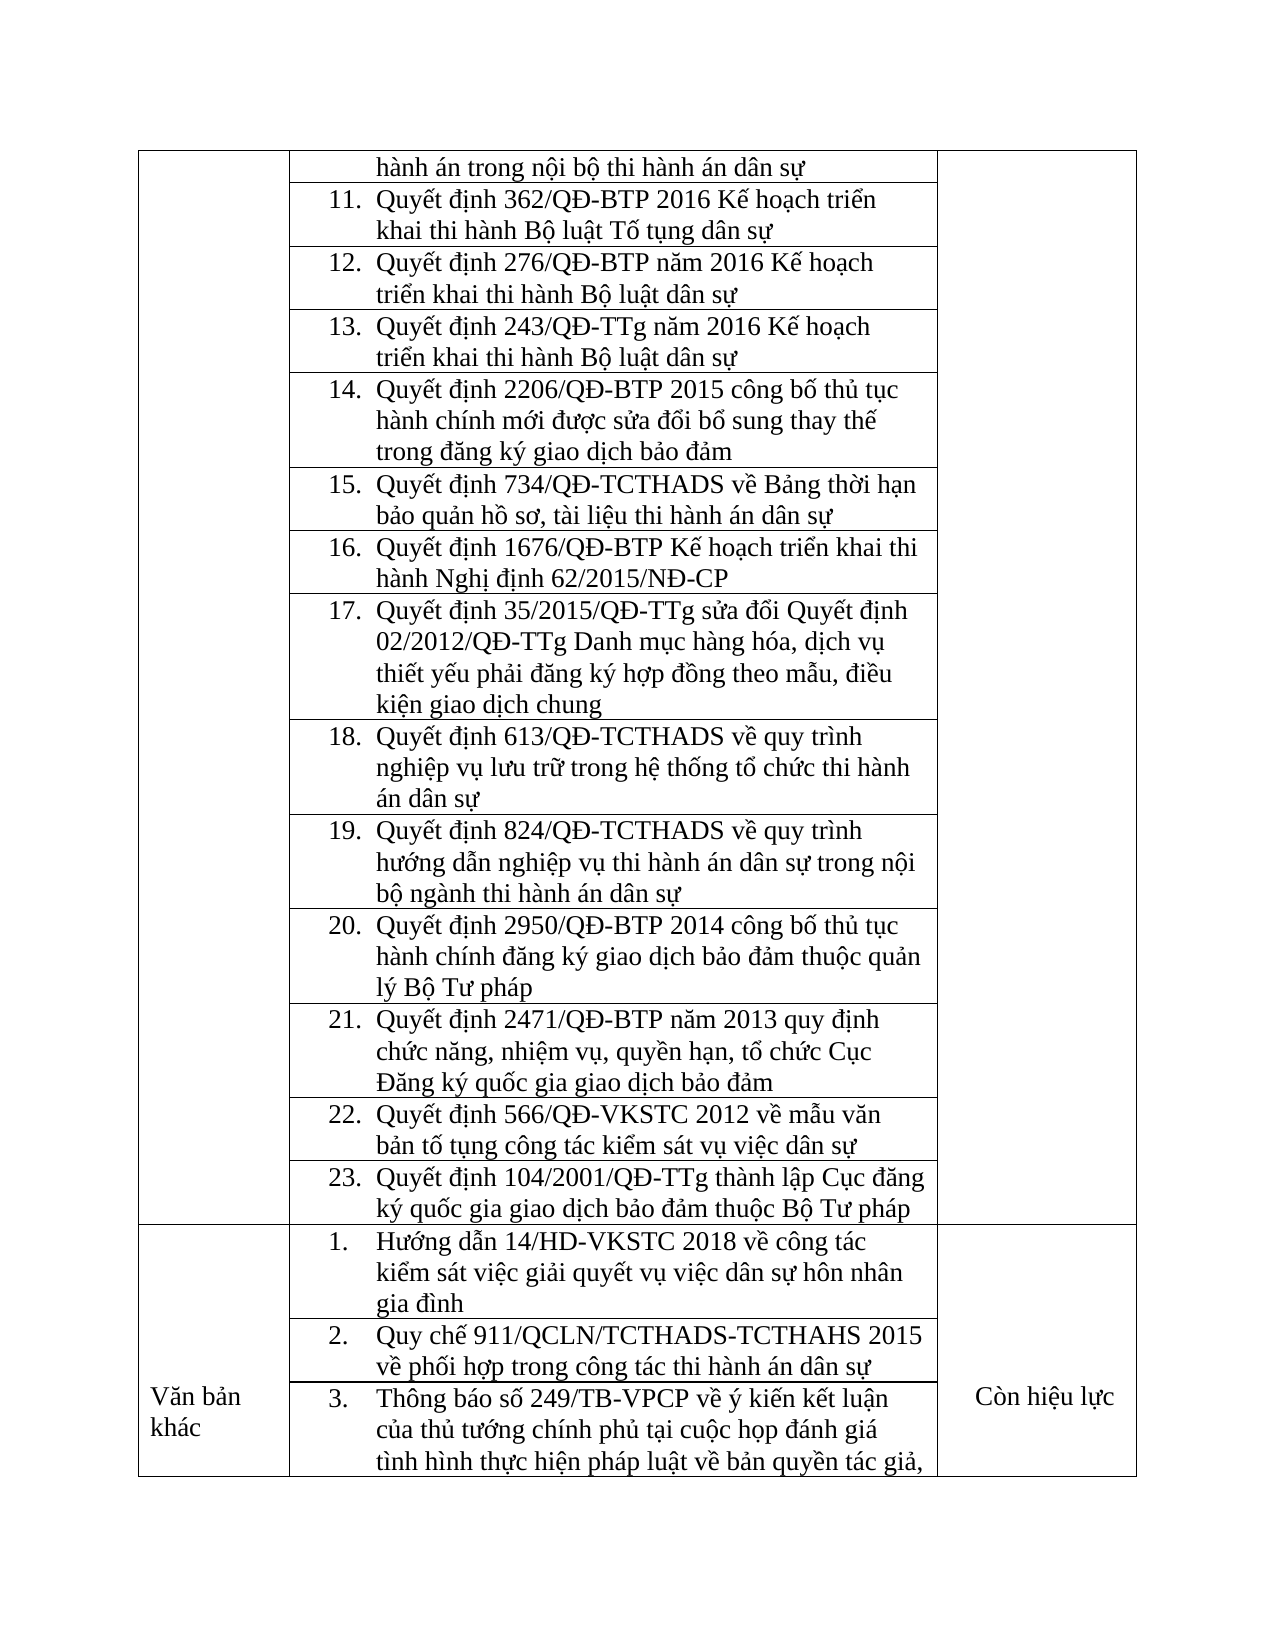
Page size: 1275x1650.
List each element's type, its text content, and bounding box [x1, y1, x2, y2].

table_cell Quyết định 1676/QĐ-BTP Kế hoạch triển khai thi hành Nghị định 62/2015/NĐ-CP [290, 531, 937, 593]
table_cell Quyết định 276/QĐ-BTP năm 2016 Kế hoạch triển khai thi hành Bộ luật dân sự [290, 247, 937, 309]
table_cell Quyết định 2206/QĐ-BTP 2015 công bố thủ tục hành chính mới được sửa đổi bổ sung thay thế trong đăng ký giao dịch bảo đảm [290, 373, 937, 467]
table_cell Quyết định 734/QĐ-TCTHADS về Bảng thời hạn bảo quản hồ sơ, tài liệu thi hành án dân sự [290, 468, 937, 530]
table_cell Văn bản khác [139, 1225, 289, 1476]
table_cell Quyết định 35/2015/QĐ-TTg sửa đổi Quyết định 02/2012/QĐ-TTg Danh mục hàng hóa, dịch vụ thiết yếu phải đăng ký hợp đồng theo mẫu, điều kiện giao dịch chung [290, 594, 937, 719]
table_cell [290, 151, 937, 182]
table_cell Quyết định 824/QĐ-TCTHADS về quy trình hướng dẫn nghiệp vụ thi hành án dân sự trong nội bộ ngành thi hành án dân sự [290, 815, 937, 908]
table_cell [290, 1383, 937, 1476]
table_cell Hướng dẫn 14/HD-VKSTC 2018 về công tác kiểm sát việc giải quyết vụ việc dân sự hôn nhân gia đình [290, 1225, 937, 1318]
table_cell Quyết định 243/QĐ-TTg năm 2016 Kế hoạch triển khai thi hành Bộ luật dân sự [290, 310, 937, 372]
table_cell Quyết định 362/QĐ-BTP 2016 Kế hoạch triển khai thi hành Bộ luật Tố tụng dân sự [290, 183, 937, 246]
table_cell Quyết định 613/QĐ-TCTHADS về quy trình nghiệp vụ lưu trữ trong hệ thống tổ chức thi hành án dân sự [290, 720, 937, 813]
table_cell Quyết định 2950/QĐ-BTP 2014 công bố thủ tục hành chính đăng ký giao dịch bảo đảm thuộc quản lý Bộ Tư pháp [290, 909, 937, 1002]
table_cell Quy chế 911/QCLN/TCTHADS-TCTHAHS 2015 về phối hợp trong công tác thi hành án dân sự [290, 1319, 937, 1381]
table_cell Quyết định 104/2001/QĐ-TTg thành lập Cục đăng ký quốc gia giao dịch bảo đảm thuộc Bộ Tư pháp [290, 1161, 937, 1223]
table_cell Còn hiệu lực [938, 1225, 1136, 1476]
table_cell Quyết định 2471/QĐ-BTP năm 2013 quy định chức năng, nhiệm vụ, quyền hạn, tổ chức Cục Đăng ký quốc gia giao dịch bảo đảm [290, 1004, 937, 1097]
table_cell Quyết định 566/QĐ-VKSTC 2012 về mẫu văn bản tố tụng công tác kiểm sát vụ việc dân sự [290, 1098, 937, 1160]
